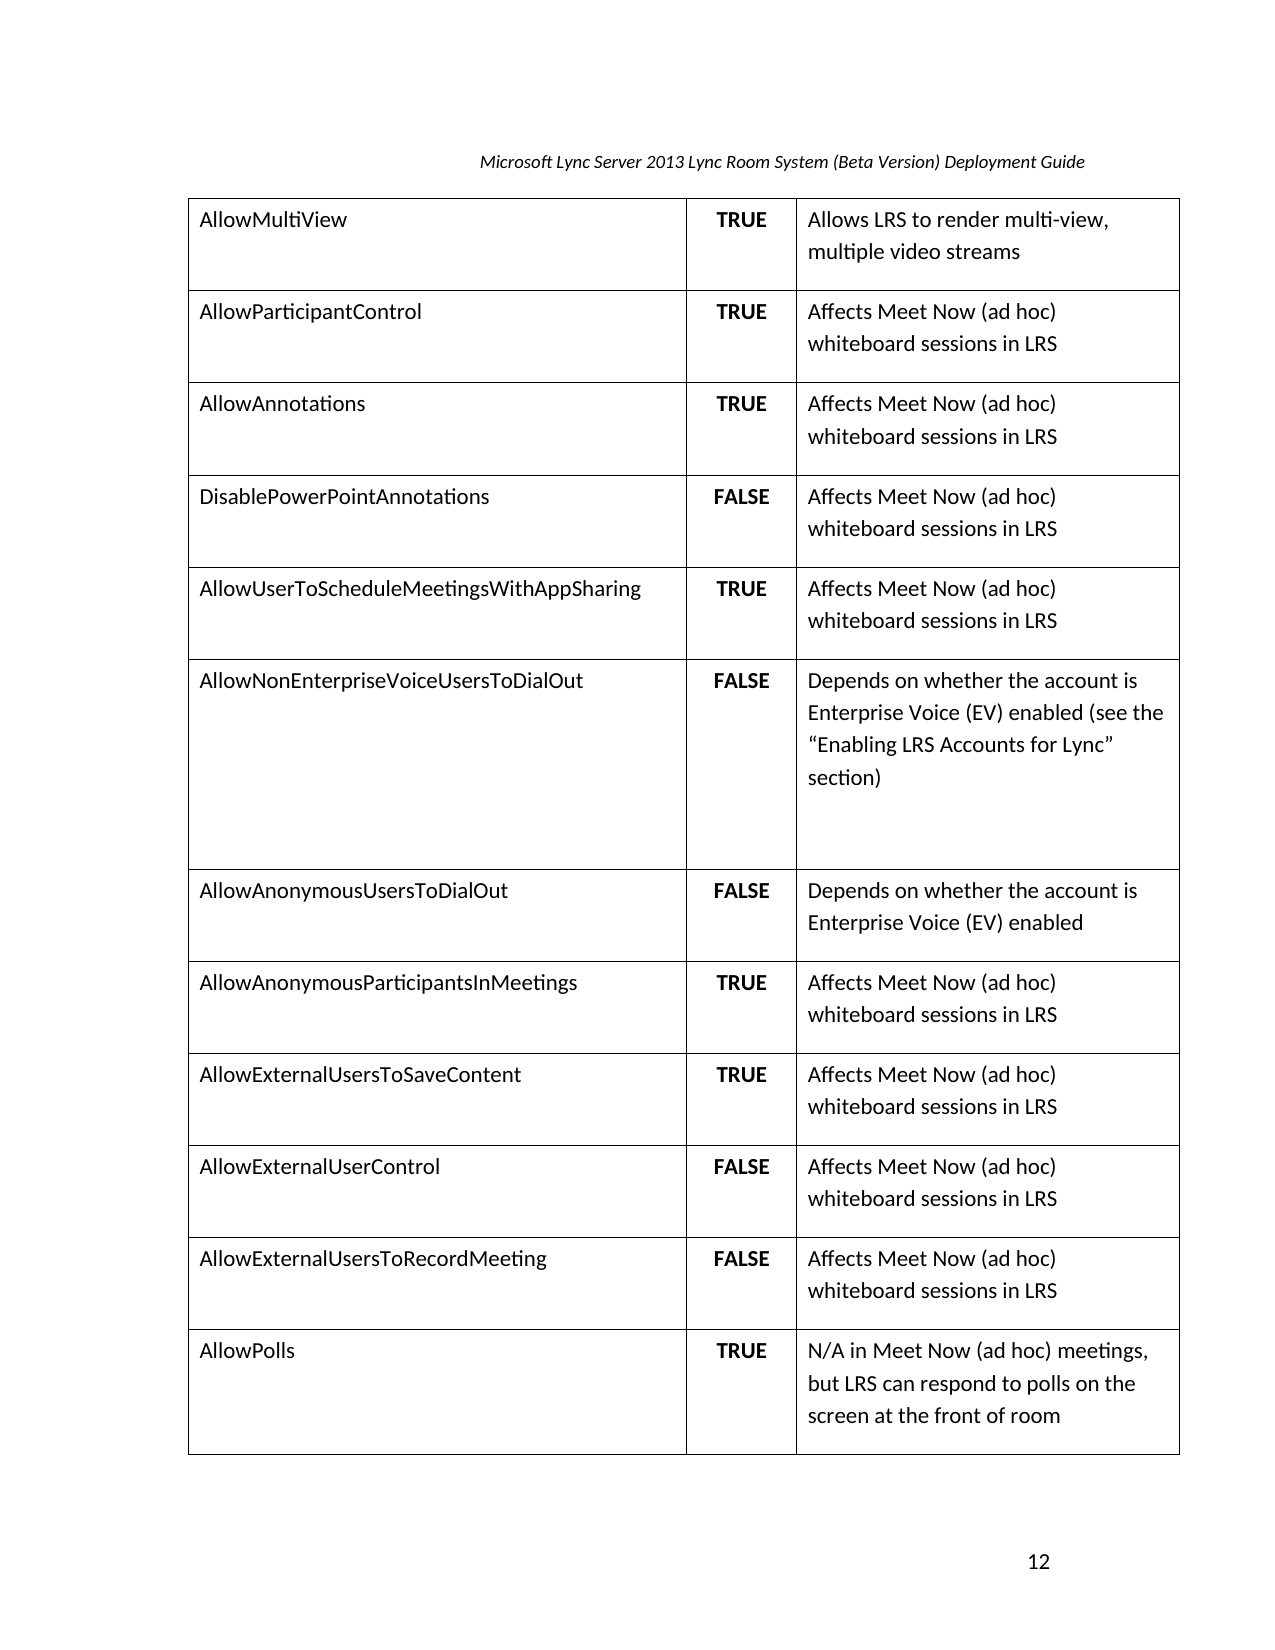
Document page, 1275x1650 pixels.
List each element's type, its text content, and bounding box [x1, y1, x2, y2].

table_cell AllowExternalUserControl [189, 1146, 686, 1237]
table_cell AllowPolls [189, 1330, 686, 1454]
table_cell FALSE [687, 1238, 796, 1329]
table_cell FALSE [687, 870, 796, 961]
table_cell TRUE [687, 962, 796, 1053]
table_cell AllowParticipantControl [189, 291, 686, 382]
table_cell Allows LRS to render multi-view, multiple video streams [797, 199, 1179, 290]
table_cell AllowExternalUsersToSaveContent [189, 1054, 686, 1145]
table_cell Affects Meet Now (ad hoc) whiteboard sessions in LRS [797, 1146, 1179, 1237]
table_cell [797, 1238, 1179, 1329]
table_cell Depends on whether the account is Enterprise Voice (EV) enabled (see the “Enabling LRS Accounts for Lync” section) [797, 660, 1179, 868]
table_cell TRUE [687, 199, 796, 290]
table_cell FALSE [687, 476, 796, 567]
table_cell TRUE [687, 1330, 796, 1454]
table_cell Affects Meet Now (ad hoc) whiteboard sessions in LRS [797, 291, 1179, 382]
table_cell Affects Meet Now (ad hoc) whiteboard sessions in LRS [797, 568, 1179, 659]
table_cell AllowMultiView [189, 199, 686, 290]
table_cell Depends on whether the account is Enterprise Voice (EV) enabled [797, 870, 1179, 961]
table_cell Affects Meet Now (ad hoc) whiteboard sessions in LRS [797, 383, 1179, 474]
table_cell AllowAnonymousParticipantsInMeetings [189, 962, 686, 1053]
table_cell AllowAnnotations [189, 383, 686, 474]
table_cell AllowNonEnterpriseVoiceUsersToDialOut [189, 660, 686, 868]
table_cell DisablePowerPointAnnotations [189, 476, 686, 567]
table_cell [797, 1330, 1179, 1454]
table_cell AllowExternalUsersToRecordMeeting [189, 1238, 686, 1329]
table_cell FALSE [687, 660, 796, 868]
table_cell Affects Meet Now (ad hoc) whiteboard sessions in LRS [797, 476, 1179, 567]
table_cell TRUE [687, 291, 796, 382]
table_cell AllowUserToScheduleMeetingsWithAppSharing [189, 568, 686, 659]
table_cell TRUE [687, 568, 796, 659]
table_cell TRUE [687, 383, 796, 474]
table_cell Affects Meet Now (ad hoc) whiteboard sessions in LRS [797, 962, 1179, 1053]
table_cell AllowAnonymousUsersToDialOut [189, 870, 686, 961]
table_cell TRUE [687, 1054, 796, 1145]
table_cell Affects Meet Now (ad hoc) whiteboard sessions in LRS [797, 1054, 1179, 1145]
table_cell FALSE [687, 1146, 796, 1237]
